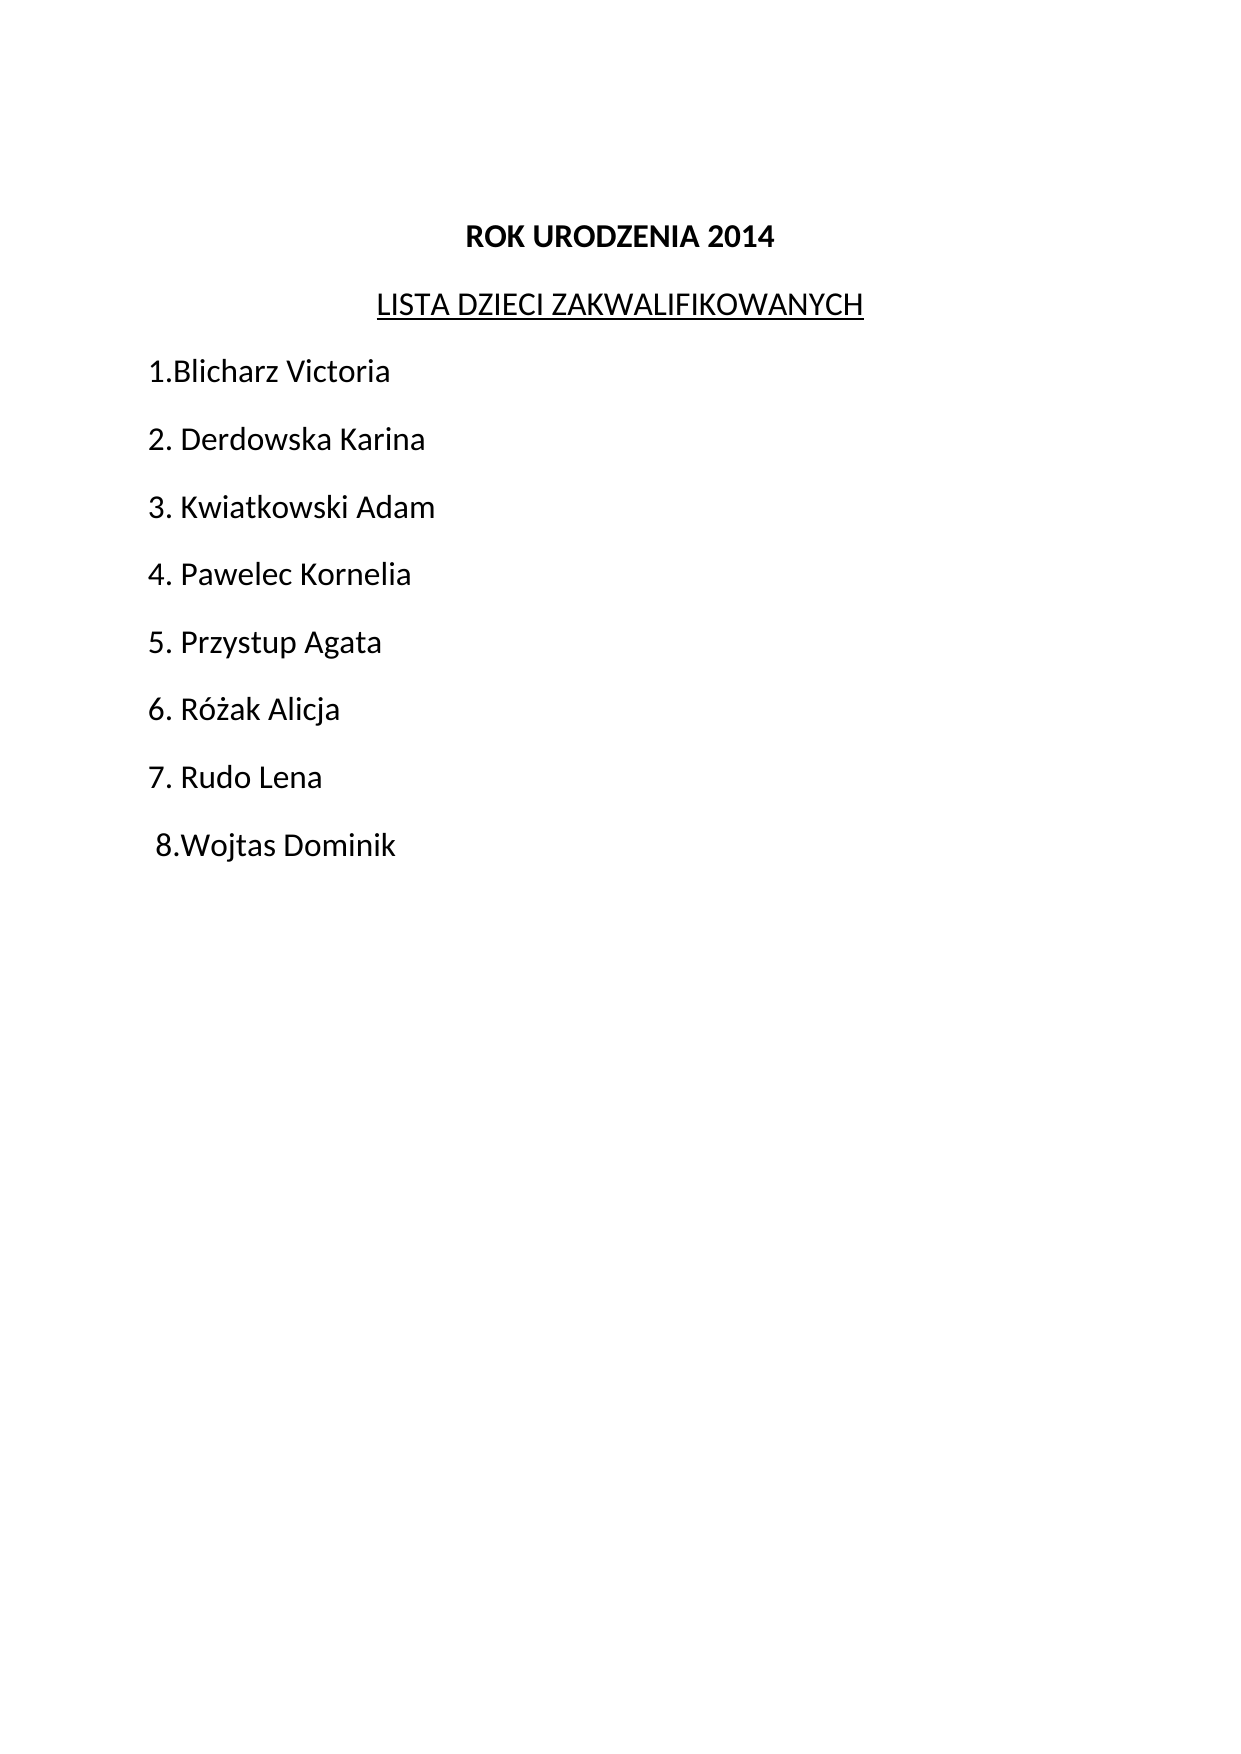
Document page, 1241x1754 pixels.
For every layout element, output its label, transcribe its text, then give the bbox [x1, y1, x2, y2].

text 6. Różak Alicja [148, 688, 1093, 729]
text 1.Blicharz Victoria [148, 350, 1093, 391]
text 3. Kwiatkowski Adam [148, 486, 1093, 526]
text 8.Wojtas Dominik [148, 824, 1093, 864]
text LISTA DZIECI ZAKWALIFIKOWANYCH [148, 283, 1093, 323]
text 5. Przystup Agata [148, 621, 1093, 662]
text 4. Pawelec Kornelia [148, 553, 1093, 594]
text 2. Derdowska Karina [148, 418, 1093, 459]
text ROK URODZENIA 2014 [148, 215, 1093, 256]
text 7. Rudo Lena [148, 756, 1093, 797]
